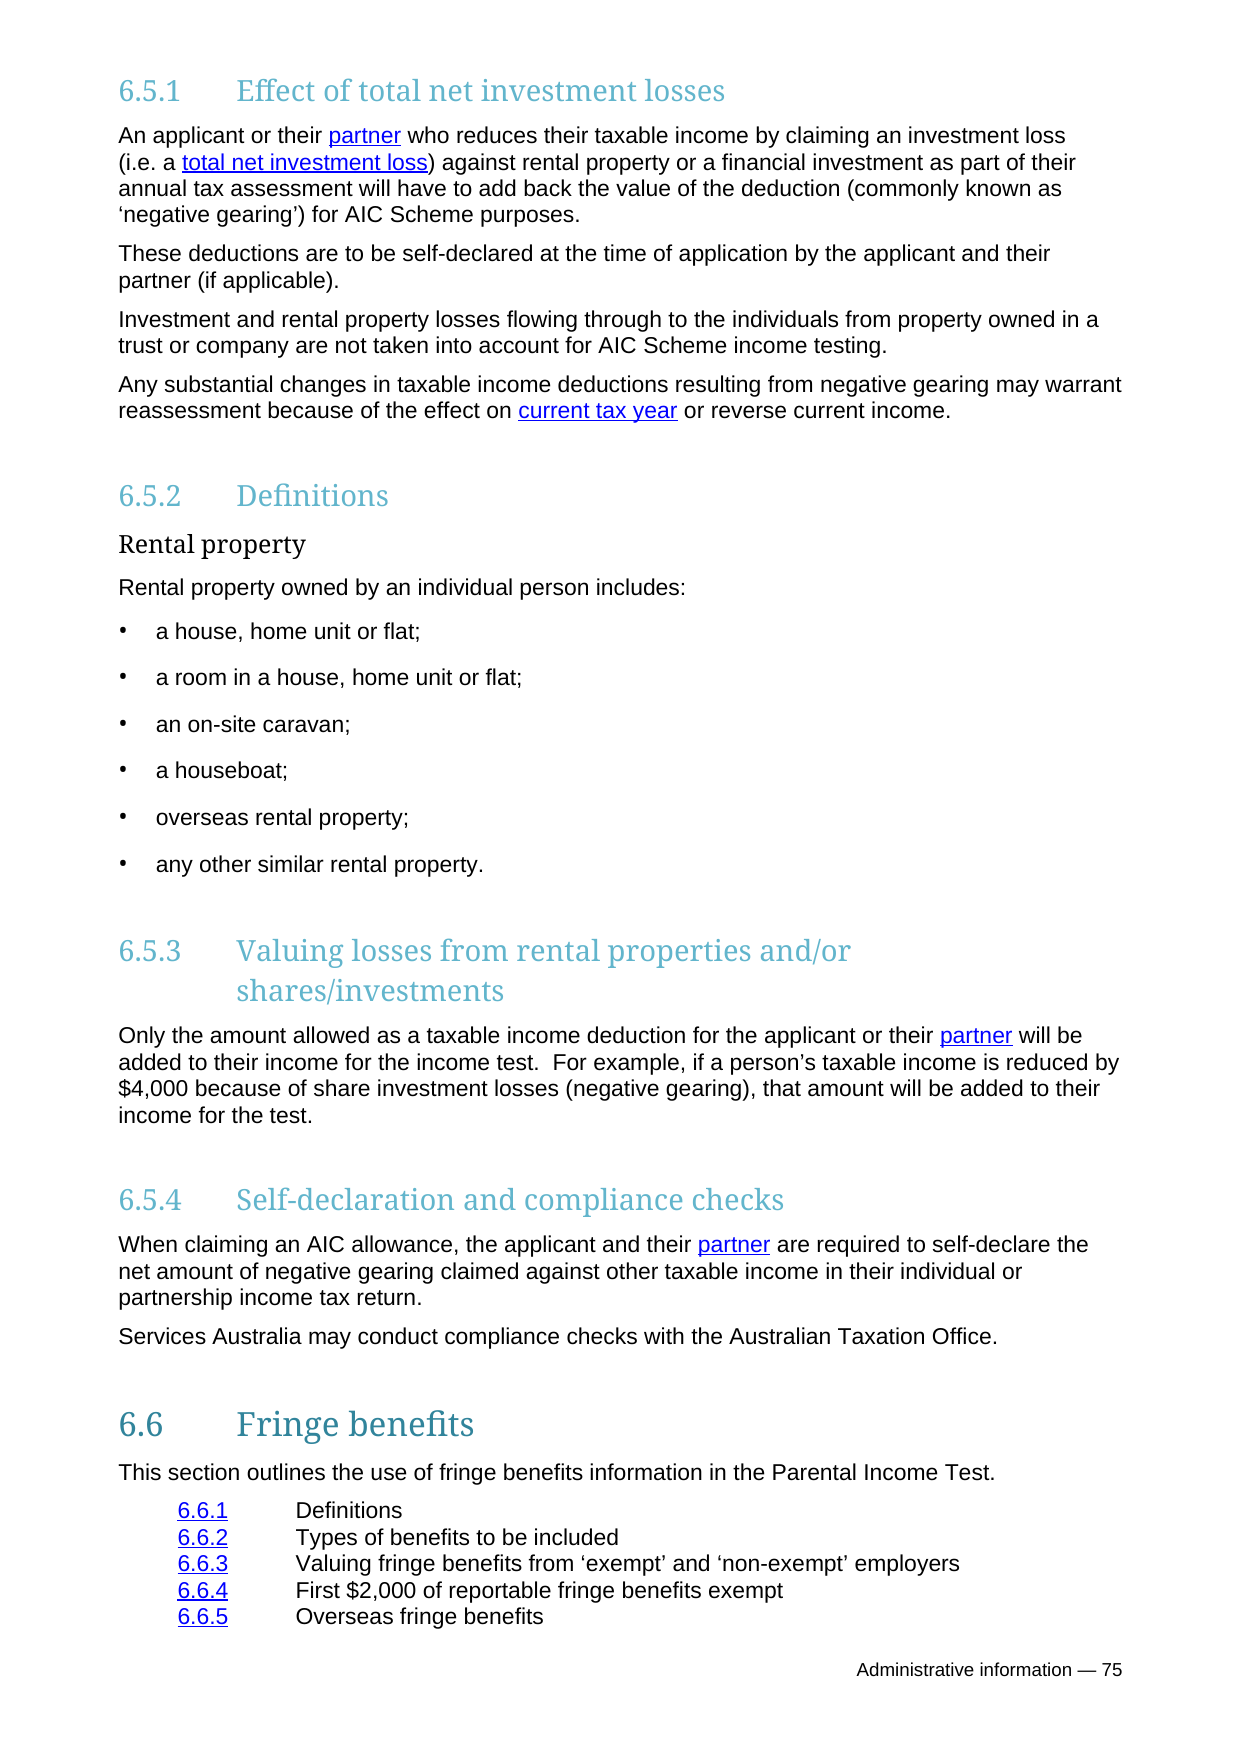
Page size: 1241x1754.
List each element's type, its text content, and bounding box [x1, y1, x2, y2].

text an on-site caravan; [118, 706, 1122, 739]
text a room in a house, home unit or flat; [118, 659, 1122, 693]
subtitle 6.6 Fringe benefits [118, 1401, 1122, 1446]
subtitle 6.5.1 Effect of total net investment losses [118, 70, 1122, 110]
text Rental property owned by an individual person includes: [118, 573, 1122, 600]
text These deductions are to be self-declared at the time of application by the applicant and their partner (if applicable). [118, 240, 1122, 293]
text Services Australia may conduct compliance checks with the Australian Taxation Office. [118, 1323, 1122, 1349]
text When claiming an AIC allowance, the applicant and their partner are required to self-declare the net amount of negative gearing claimed against other taxable income in their individual or partnership income tax return. [118, 1231, 1122, 1311]
text 6.6.2 Types of benefits to be included [177, 1524, 1122, 1550]
text a house, home unit or flat; [118, 612, 1122, 646]
text This section outlines the use of fringe benefits information in the Parental Income Test. [118, 1459, 1122, 1485]
subtitle 6.5.3 Valuing losses from rental properties and/or shares/investments [118, 931, 1122, 1010]
text An applicant or their partner who reduces their taxable income by claiming an investment loss (i.e. a total net investment loss) against rental property or a financial investment as part of their annual tax assessment will have to add back the value of the deduction (commonly known as ‘negative gearing’) for AIC Scheme purposes. [118, 122, 1122, 228]
text 6.6.3 Valuing fringe benefits from ‘exempt’ and ‘non-exempt’ employers [177, 1550, 1122, 1577]
text any other similar rental property. [118, 845, 1122, 879]
subtitle Rental property [118, 527, 1122, 561]
text overseas rental property; [118, 799, 1122, 833]
text Any substantial changes in taxable income deductions resulting from negative gearing may warrant reassessment because of the effect on current tax year or reverse current income. [118, 371, 1122, 423]
text Only the amount allowed as a taxable income deduction for the applicant or their partner will be added to their income for the income test. For example, if a person’s taxable income is reduced by $4,000 because of share investment losses (negative gearing), that amount will be added to their income for the test. [118, 1022, 1122, 1128]
text a houseboat; [118, 752, 1122, 786]
text 6.6.4 First $2,000 of reportable fringe benefits exempt [177, 1577, 1122, 1603]
text 6.6.5 Overseas fringe benefits [177, 1603, 1122, 1629]
text Investment and rental property losses flowing through to the individuals from property owned in a trust or company are not taken into account for AIC Scheme income testing. [118, 306, 1122, 358]
subtitle 6.5.4 Self-declaration and compliance checks [118, 1179, 1122, 1219]
subtitle 6.5.2 Definitions [118, 475, 1122, 514]
text 6.6.1 Definitions [177, 1497, 1122, 1524]
